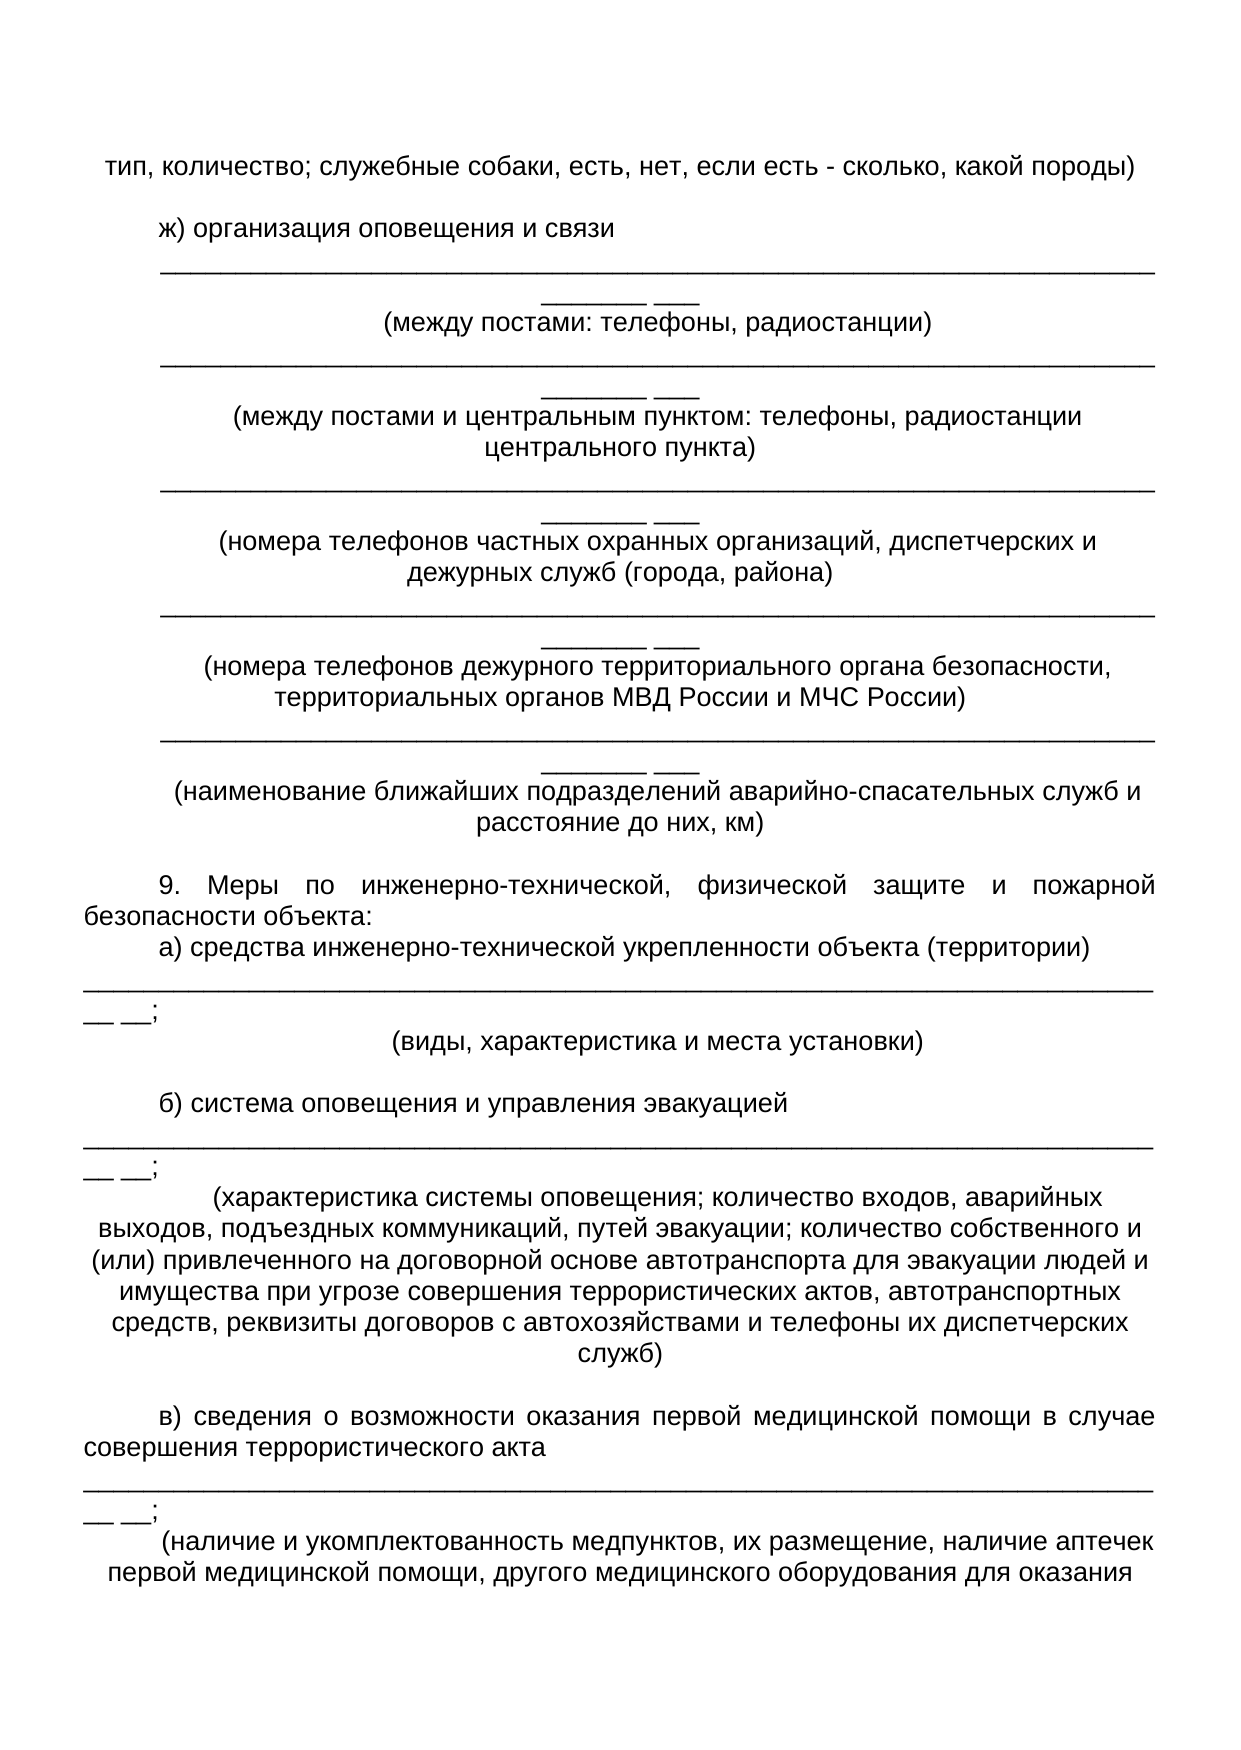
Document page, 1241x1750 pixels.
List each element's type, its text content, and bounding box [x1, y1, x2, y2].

text а) средства инженерно-технической укрепленности объекта (территории) [83, 931, 1157, 962]
text _________________________________________________________________________ ___ [83, 462, 1157, 525]
text (виды, характеристика и места установки) [83, 1025, 1157, 1056]
text 9. Меры по инженерно-технической, физической защите и пожарной безопасности объекта: [83, 869, 1157, 931]
text _________________________________________________________________________ __; [83, 1462, 1157, 1525]
text (номера телефонов дежурного территориального органа безопасности, территориальных органов МВД России и МЧС России) [83, 650, 1157, 712]
text ж) организация оповещения и связи [83, 212, 1157, 244]
text _________________________________________________________________________ ___ [83, 337, 1157, 400]
text _________________________________________________________________________ ___ [83, 587, 1157, 650]
text б) система оповещения и управления эвакуацией [83, 1087, 1157, 1119]
text в) сведения о возможности оказания первой медицинской помощи в случае совершения террористического акта [83, 1400, 1157, 1462]
text (между постами: телефоны, радиостанции) [83, 306, 1157, 337]
text (номера телефонов частных охранных организаций, диспетчерских и дежурных служб (города, района) [83, 525, 1157, 587]
text (характеристика системы оповещения; количество входов, аварийных выходов, подъездных коммуникаций, путей эвакуации; количество собственного и (или) привлеченного на договорной основе автотранспорта для эвакуации людей и имущества при угрозе совершения террористических актов, автотранспортных средств, реквизиты договоров с автохозяйствами и телефоны их диспетчерских служб) [83, 1181, 1157, 1369]
text (между постами и центральным пунктом: телефоны, радиостанции центрального пункта) [83, 400, 1157, 462]
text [83, 1525, 1157, 1587]
text _________________________________________________________________________ ___ [83, 244, 1157, 306]
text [83, 150, 1157, 181]
text _________________________________________________________________________ ___ [83, 712, 1157, 775]
text (наименование ближайших подразделений аварийно-спасательных служб и расстояние до них, км) [83, 775, 1157, 837]
text _________________________________________________________________________ __; [83, 962, 1157, 1025]
text _________________________________________________________________________ __; [83, 1119, 1157, 1181]
